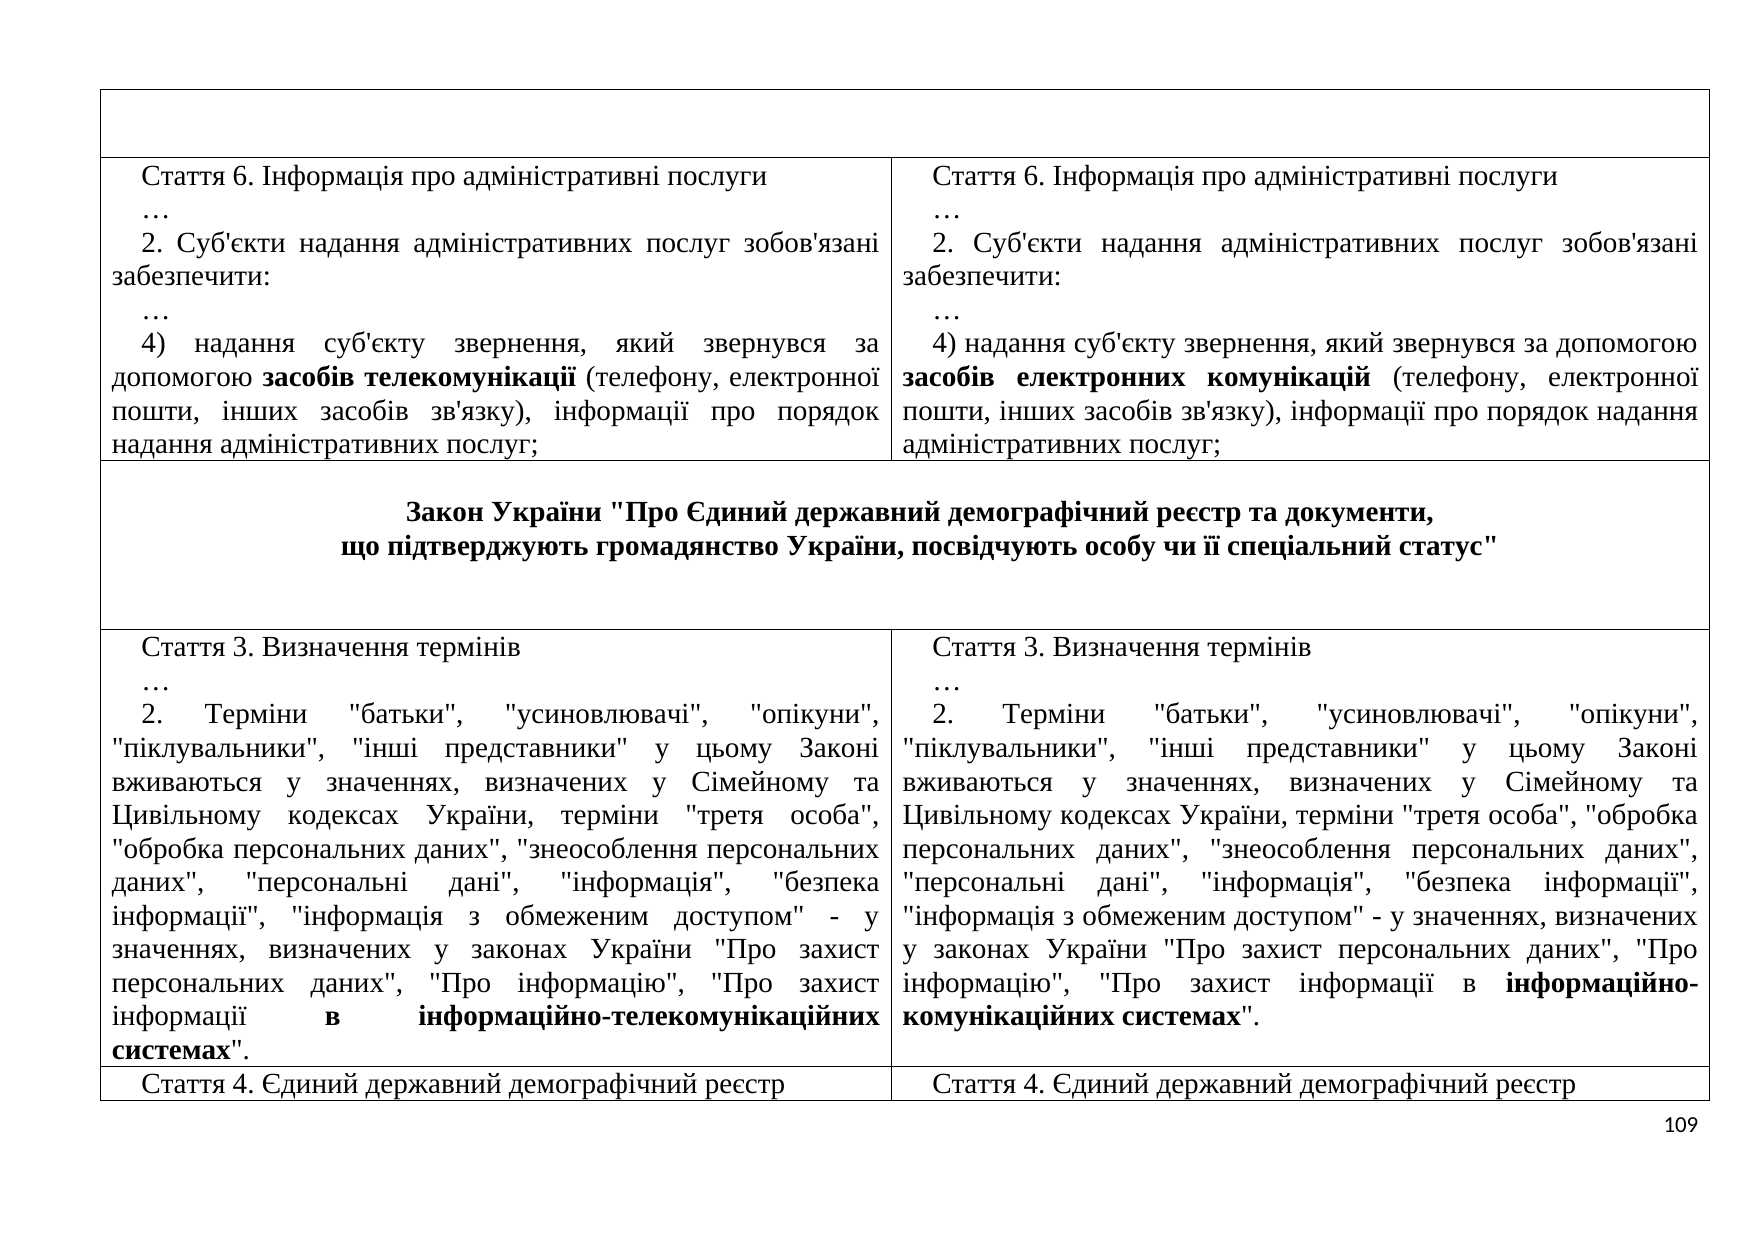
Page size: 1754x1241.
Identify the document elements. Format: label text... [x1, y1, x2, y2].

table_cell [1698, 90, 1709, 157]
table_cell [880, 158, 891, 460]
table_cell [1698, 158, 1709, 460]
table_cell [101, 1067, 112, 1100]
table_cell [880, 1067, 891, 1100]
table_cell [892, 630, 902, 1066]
table_cell Закон України "Про Єдиний державний демографічний реєстр та документи, що підтверджують громадянство України, посвідчують особу чи її спеціальний статус" [101, 461, 1709, 628]
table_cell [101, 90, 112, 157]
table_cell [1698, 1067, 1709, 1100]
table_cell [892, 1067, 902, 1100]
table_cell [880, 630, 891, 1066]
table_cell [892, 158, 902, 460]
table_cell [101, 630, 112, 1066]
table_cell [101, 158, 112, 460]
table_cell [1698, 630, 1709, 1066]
